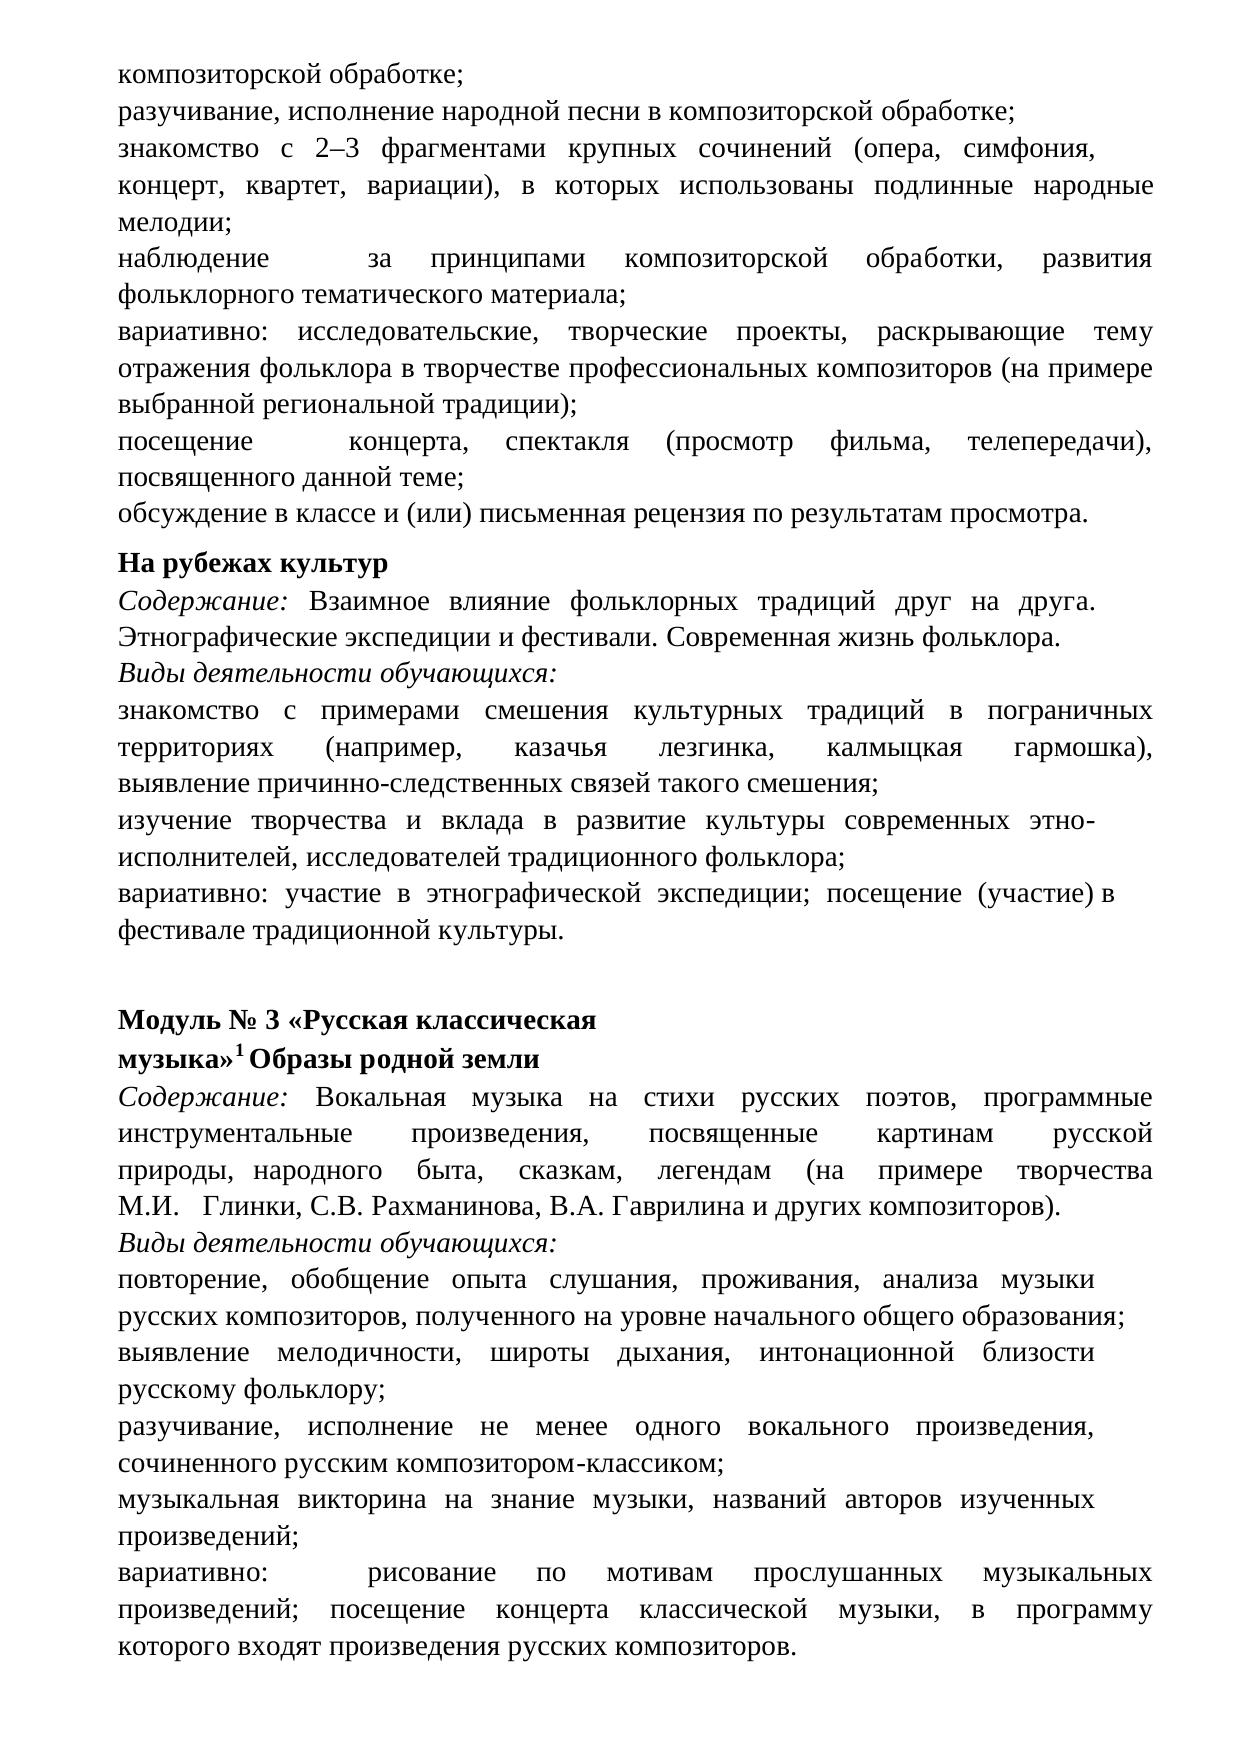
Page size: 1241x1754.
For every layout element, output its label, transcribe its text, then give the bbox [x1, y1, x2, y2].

text изучение творчества и вклада в развитие культуры современных этно-исполнителей, исследователей традиционного фольклора; [118, 802, 1159, 872]
text разучивание, исполнение не менее одного вокального произведения, сочиненного русским композитором-классиком; [118, 1408, 1157, 1478]
text разучивание, исполнение народной песни в композиторской обработке; знакомство с 2–3 фрагментами крупных сочинений (опера, симфония, [118, 93, 1158, 163]
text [118, 56, 1157, 90]
text концерт, квартет, вариации), в которых использованы подлинные народные мелодии; [118, 167, 1157, 237]
text вариативно: рисование по мотивам прослушанных музыкальных произведений; посещение концерта классической музыки, в программу которого входят произведения русских композиторов. [118, 1554, 1153, 1661]
text Содержание: Вокальная музыка на стихи русских поэтов, программные инструментальные произведения, посвященные картинам русской природы, народного быта, сказкам, легендам (на примере творчества М.И. Глинки, С.В. Рахманинова, В.А. Гаврилина и других композиторов). [118, 1079, 1153, 1222]
text вариативно: участие в этнографической экспедиции; посещение (участие) в фестивале традиционной культуры. [118, 875, 1157, 945]
text посещение концерта, спектакля (просмотр фильма, телепередачи), посвященного данной теме; [118, 423, 1158, 493]
text обсуждение в классе и (или) письменная рецензия по результатам просмотра. [118, 496, 1154, 529]
text выявление мелодичности, широты дыхания, интонационной близости русскому фольклору; [118, 1334, 1158, 1404]
text На рубежах культур [118, 545, 1154, 579]
text Модуль № 3 «Русская классическая музыка»1 Образы родной земли [118, 1002, 729, 1075]
text Виды деятельности обучающихся: [118, 1225, 1154, 1258]
text наблюдение за принципами композиторской обработки, развития фольклорного тематического материала; [118, 240, 1158, 310]
text музыкальная викторина на знание музыки, названий авторов изученных произведений; [118, 1481, 1157, 1551]
text Виды деятельности обучающихся: [118, 656, 1154, 689]
text Содержание: Взаимное влияние фольклорных традиций друг на друга. Этнографические экспедиции и фестивали. Современная жизнь фольклора. [118, 583, 1157, 653]
text повторение, обобщение опыта слушания, проживания, анализа музыки русских композиторов, полученного на уровне начального общего образования; [118, 1262, 1156, 1332]
text знакомство с примерами смешения культурных традиций в пограничных территориях (например, казачья лезгинка, калмыцкая гармошка), выявление причинно-следственных связей такого смешения; [118, 692, 1153, 799]
text вариативно: исследовательские, творческие проекты, раскрывающие тему отражения фольклора в творчестве профессиональных композиторов (на примере выбранной региональной традиции); [118, 313, 1153, 420]
